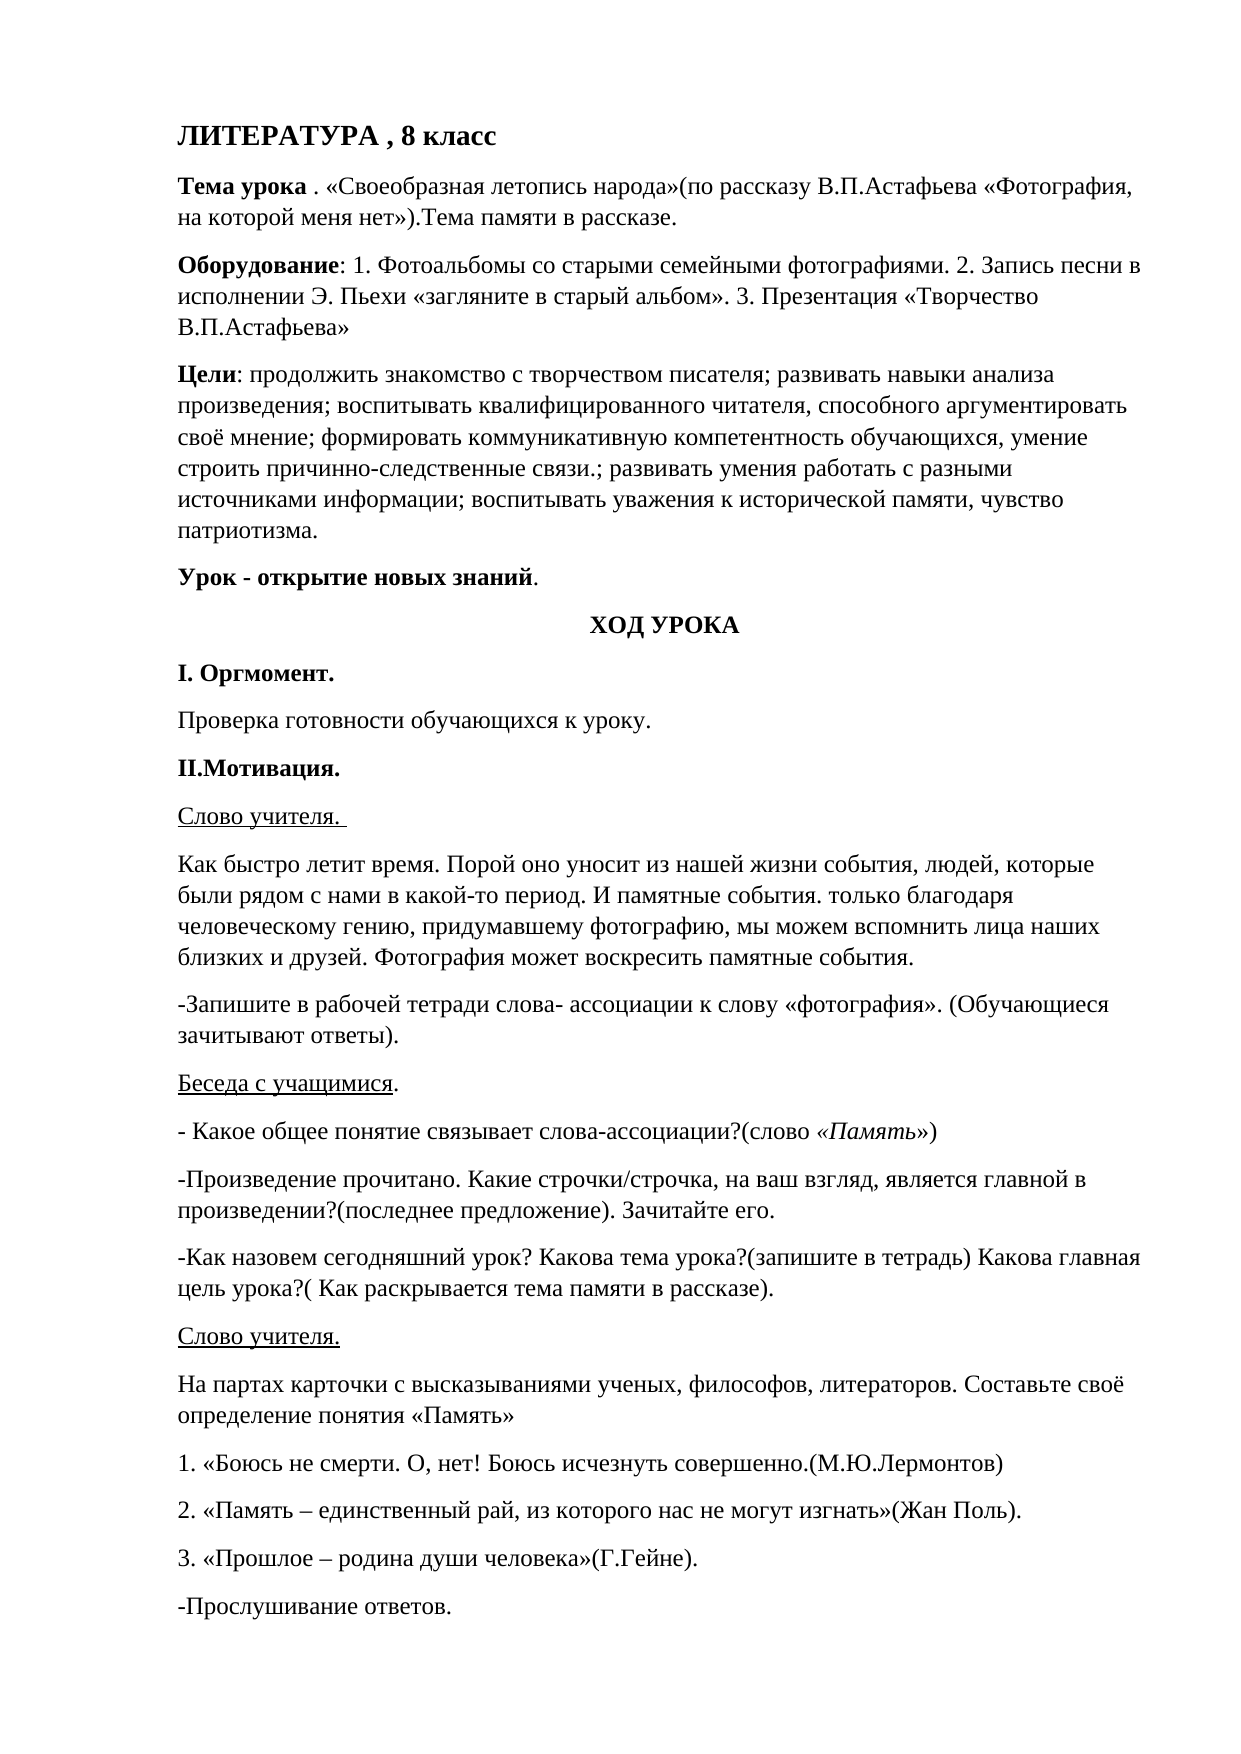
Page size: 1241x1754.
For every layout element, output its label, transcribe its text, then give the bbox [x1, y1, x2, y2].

text I. Оргмомент. [177, 658, 1152, 687]
text Как быстро летит время. Порой оно уносит из нашей жизни события, людей, которые были рядом с нами в какой-то период. И памятные события. только благодаря человеческому гению, придумавшему фотографию, мы можем вспомнить лица наших близких и друзей. Фотография может воскресить памятные события. [177, 849, 1152, 971]
text -Произведение прочитано. Какие строчки/строчка, на ваш взгляд, является главной в произведении?(последнее предложение). Зачитайте его. [177, 1164, 1152, 1223]
text ХОД УРОКА [177, 610, 1152, 639]
text Оборудование: 1. Фотоальбомы со старыми семейными фотографиями. 2. Запись песни в исполнении Э. Пьехи «загляните в старый альбом». 3. Презентация «Творчество В.П.Астафьева» [177, 250, 1152, 341]
text -Как назовем сегодняшний урок? Какова тема урока?(запишите в тетрадь) Какова главная цель урока?( Как раскрывается тема памяти в рассказе). [177, 1242, 1152, 1302]
text Урок - открытие новых знаний. [177, 562, 1152, 591]
text Беседа с учащимися. [177, 1068, 1152, 1097]
text Слово учителя. [177, 1321, 1152, 1350]
text ЛИТЕРАТУРА , 8 класс [177, 118, 1152, 152]
text 2. «Память – единственный рай, из которого нас не могут изгнать»(Жан Поль). [177, 1495, 1152, 1524]
text - Какое общее понятие связывает слова-ассоциации?(слово «Память») [177, 1116, 1152, 1145]
text 1. «Боюсь не смерти. О, нет! Боюсь исчезнуть совершенно.(М.Ю.Лермонтов) [177, 1448, 1152, 1476]
text Тема урока . «Своеобразная летопись народа»(по рассказу В.П.Астафьева «Фотография, на которой меня нет»).Тема памяти в рассказе. [177, 171, 1152, 231]
text -Запишите в рабочей тетради слова- ассоциации к слову «фотография». (Обучающиеся зачитывают ответы). [177, 989, 1152, 1049]
text Цели: продолжить знакомство с творчеством писателя; развивать навыки анализа произведения; воспитывать квалифицированного читателя, способного аргументировать своё мнение; формировать коммуникативную компетентность обучающихся, умение строить причинно-следственные связи.; развивать умения работать с разными источниками информации; воспитывать уважения к исторической памяти, чувство патриотизма. [177, 359, 1152, 543]
text -Прослушивание ответов. [177, 1591, 1152, 1619]
text Проверка готовности обучающихся к уроку. [177, 706, 1152, 734]
text На партах карточки с высказываниями ученых, философов, литераторов. Составьте своё определение понятия «Память» [177, 1369, 1152, 1429]
text II.Мотивация. [177, 753, 1152, 782]
text Слово учителя. [177, 801, 1152, 830]
text 3. «Прошлое – родина души человека»(Г.Гейне). [177, 1543, 1152, 1572]
